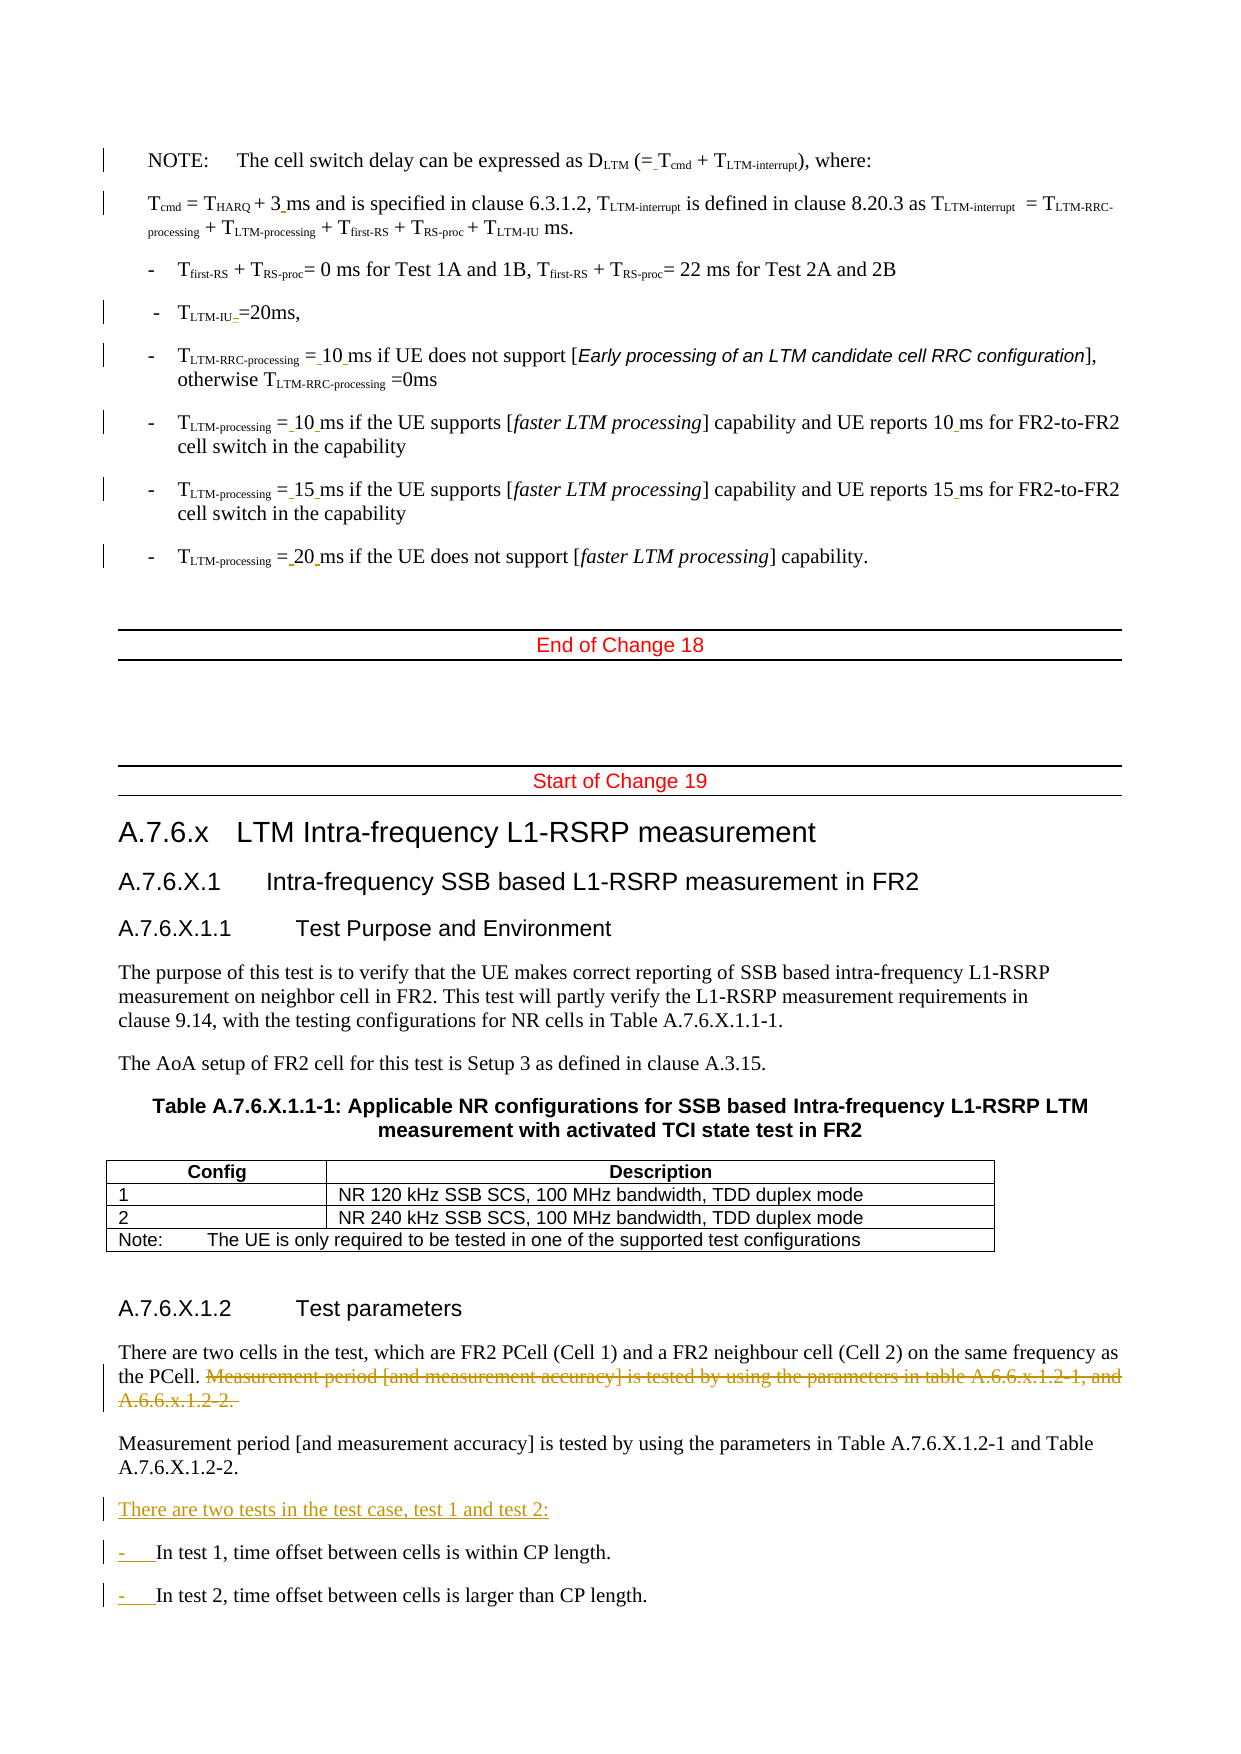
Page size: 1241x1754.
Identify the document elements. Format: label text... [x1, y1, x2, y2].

text NOTE: The cell switch delay can be expressed as DLTM (=Tcmd + TLTM-interrupt), where: [148, 148, 1122, 172]
subtitle A.7.6.X.1.2 Test parameters [118, 1294, 1122, 1321]
text Tcmd = THARQ + 3ms and is specified in clause 6.3.1.2, TLTM-interrupt is defined in clause 8.20.3 as TLTM-interrupt = TLTM-RRC-processing + TLTM-processing + Tfirst-RS + TRS-proc + TLTM-IU ms. [148, 191, 1122, 239]
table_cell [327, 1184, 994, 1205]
text - Tfirst-RS + TRS-proc= 0 ms for Test 1A and 1B, Tfirst-RS + TRS-proc= 22 ms for Test 2A and 2B [148, 257, 1122, 281]
text - TLTM-processing =20ms if the UE does not support [faster LTM processing] capability. [148, 544, 1122, 568]
text Table A.7.6.X.1.1-1: Applicable NR configurations for SSB based Intra-frequency L1-RSRP LTM measurement with activated TCI state test in FR2 [118, 1093, 1122, 1141]
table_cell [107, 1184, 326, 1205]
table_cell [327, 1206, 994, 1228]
text The purpose of this test is to verify that the UE makes correct reporting of SSB based intra-frequency L1-RSRP measurement on neighbor cell in FR2. This test will partly verify the L1-RSRP measurement requirements in clause 9.14, with the testing configurations for NR cells in Table A.7.6.X.1.1-1. [118, 960, 1122, 1032]
text There are two cells in the test, which are FR2 PCell (Cell 1) and a FR2 neighbour cell (Cell 2) on the same frequency as the PCell. [118, 1339, 1122, 1412]
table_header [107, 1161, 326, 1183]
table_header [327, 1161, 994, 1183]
text - TLTM-IU=20ms, [148, 300, 1122, 324]
text In test 2, time offset between cells is larger than CP length. [118, 1583, 1122, 1607]
text In test 1, time offset between cells is within CP length. [118, 1540, 1122, 1564]
text End of Change 18 [118, 631, 1122, 659]
subtitle A.7.6.X.1 Intra-frequency SSB based L1-RSRP measurement in FR2 [118, 867, 1122, 896]
subtitle A.7.6.X.1.1 Test Purpose and Environment [118, 915, 1122, 941]
text - TLTM-processing =15ms if the UE supports [faster LTM processing] capability and UE reports 15ms for FR2-to-FR2 cell switch in the capability [148, 477, 1122, 525]
text - TLTM-processing =10ms if the UE supports [faster LTM processing] capability and UE reports 10ms for FR2-to-FR2 cell switch in the capability [148, 410, 1122, 458]
text Measurement period [and measurement accuracy] is tested by using the parameters in Table A.7.6.X.1.2-1 and Table A.7.6.X.1.2-2. [118, 1431, 1122, 1479]
subtitle A.7.6.x LTM Intra-frequency L1-RSRP measurement [118, 815, 1122, 848]
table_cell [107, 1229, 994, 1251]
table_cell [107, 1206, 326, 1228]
text The AoA setup of FR2 cell for this test is Setup 3 as defined in clause A.3.15. [118, 1051, 1122, 1075]
text - TLTM-RRC-processing =10ms if UE does not support [Early processing of an LTM candidate cell RRC configuration], otherwise TLTM-RRC-processing =0ms [148, 343, 1122, 391]
text Start of Change 19 [118, 767, 1122, 795]
